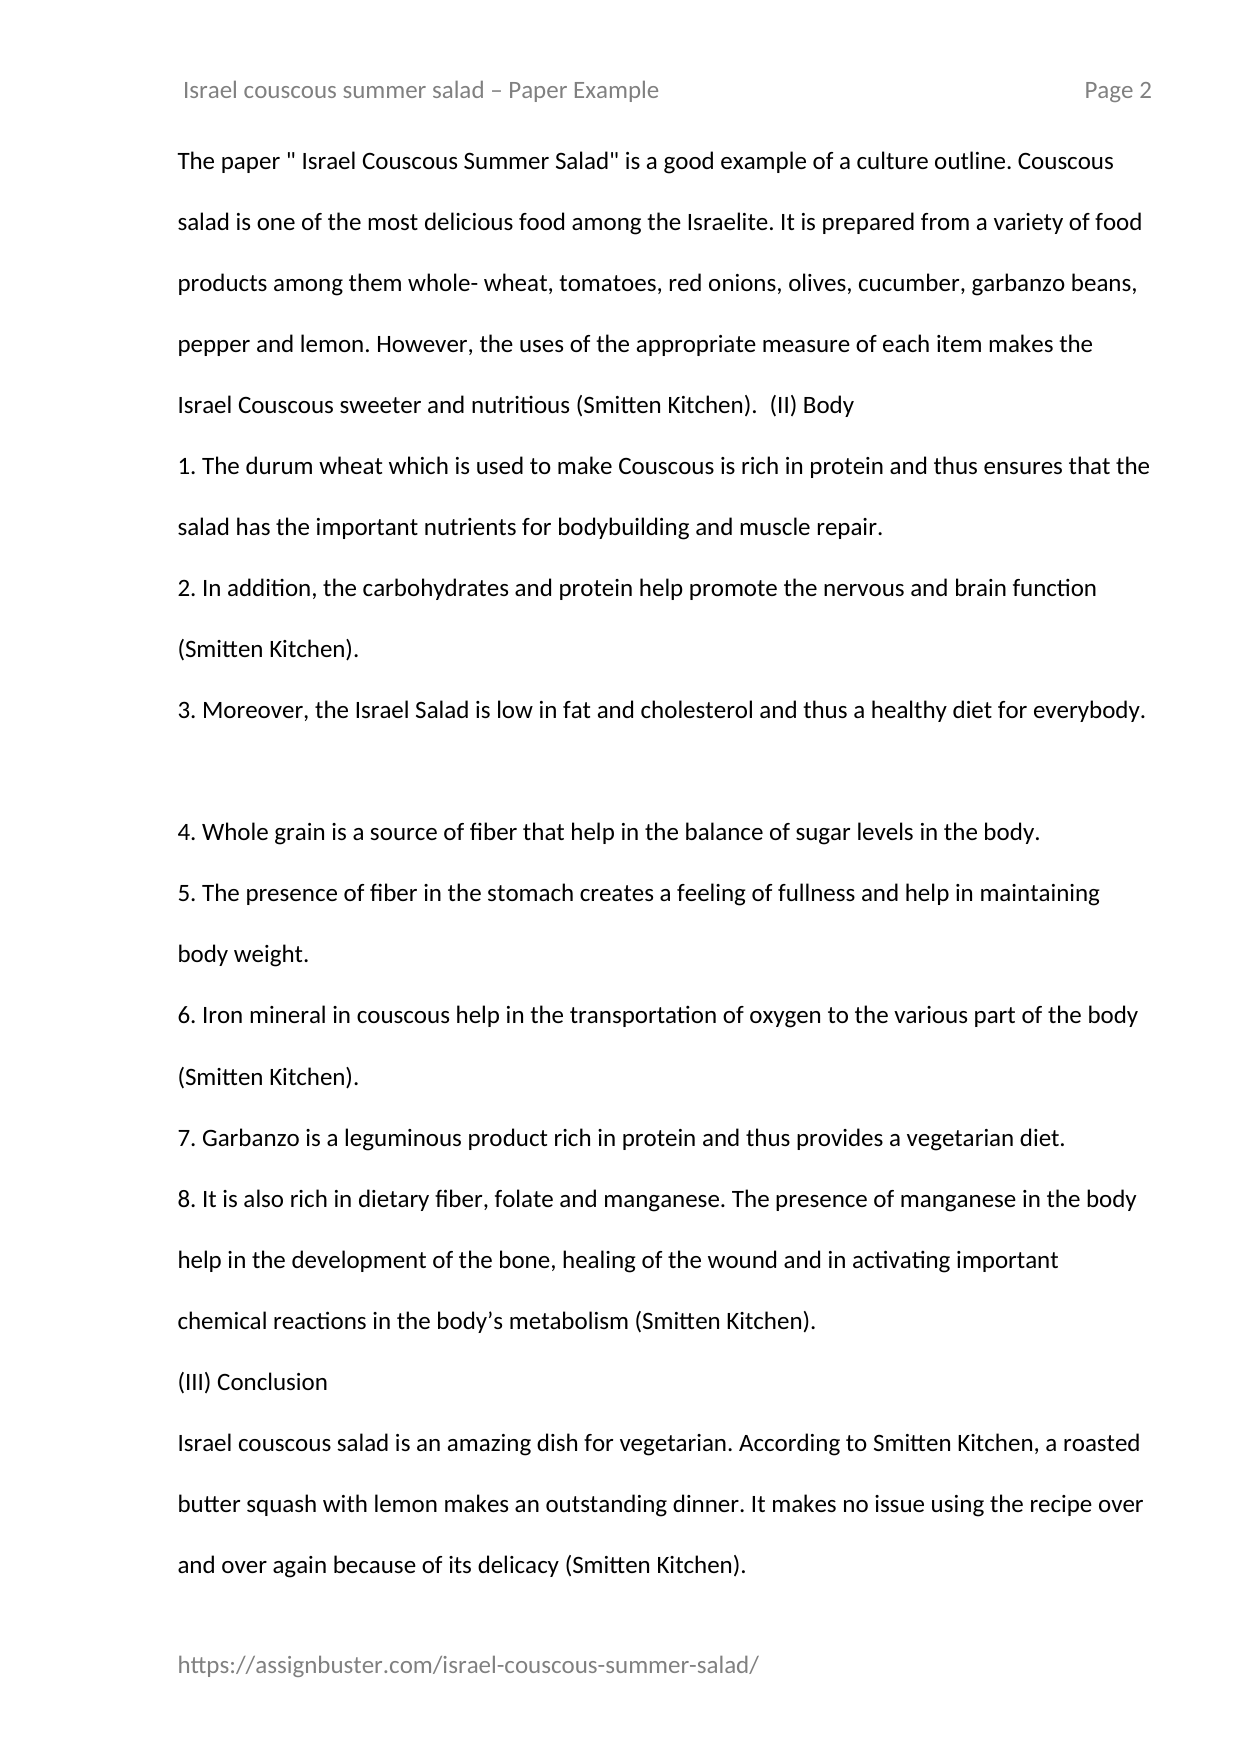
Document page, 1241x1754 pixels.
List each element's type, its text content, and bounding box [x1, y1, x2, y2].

text The paper " Israel Couscous Summer Salad" is a good example of a culture outline. Couscous salad is one of the most delicious food among the Israelite. It is prepared from a variety of food products among them whole- wheat, tomatoes, red onions, olives, cucumber, garbanzo beans, pepper and lemon. However, the uses of the appropriate measure of each item makes the Israel Couscous sweeter and nutritious (Smitten Kitchen). (II) Body 1. The durum wheat which is used to make Couscous is rich in protein and thus ensures that the salad has the important nutrients for bodybuilding and muscle repair. 2. In addition, the carbohydrates and protein help promote the nervous and brain function (Smitten Kitchen). 3. Moreover, the Israel Salad is low in fat and cholesterol and thus a healthy diet for everybody. 4. Whole grain is a source of fiber that help in the balance of sugar levels in the body. 5. The presence of fiber in the stomach creates a feeling of fullness and help in maintaining body weight. 6. Iron mineral in couscous help in the transportation of oxygen to the various part of the body (Smitten Kitchen). 7. Garbanzo is a leguminous product rich in protein and thus provides a vegetarian diet. 8. It is also rich in dietary fiber, folate and manganese. The presence of manganese in the body help in the development of the bone, healing of the wound and in activating important chemical reactions in the body’s metabolism (Smitten Kitchen). (III) Conclusion Israel couscous salad is an amazing dish for vegetarian. According to Smitten Kitchen, a roasted butter squash with lemon makes an outstanding dinner. It makes no issue using the recipe over and over again because of its delicacy (Smitten Kitchen). [177, 145, 1152, 1579]
